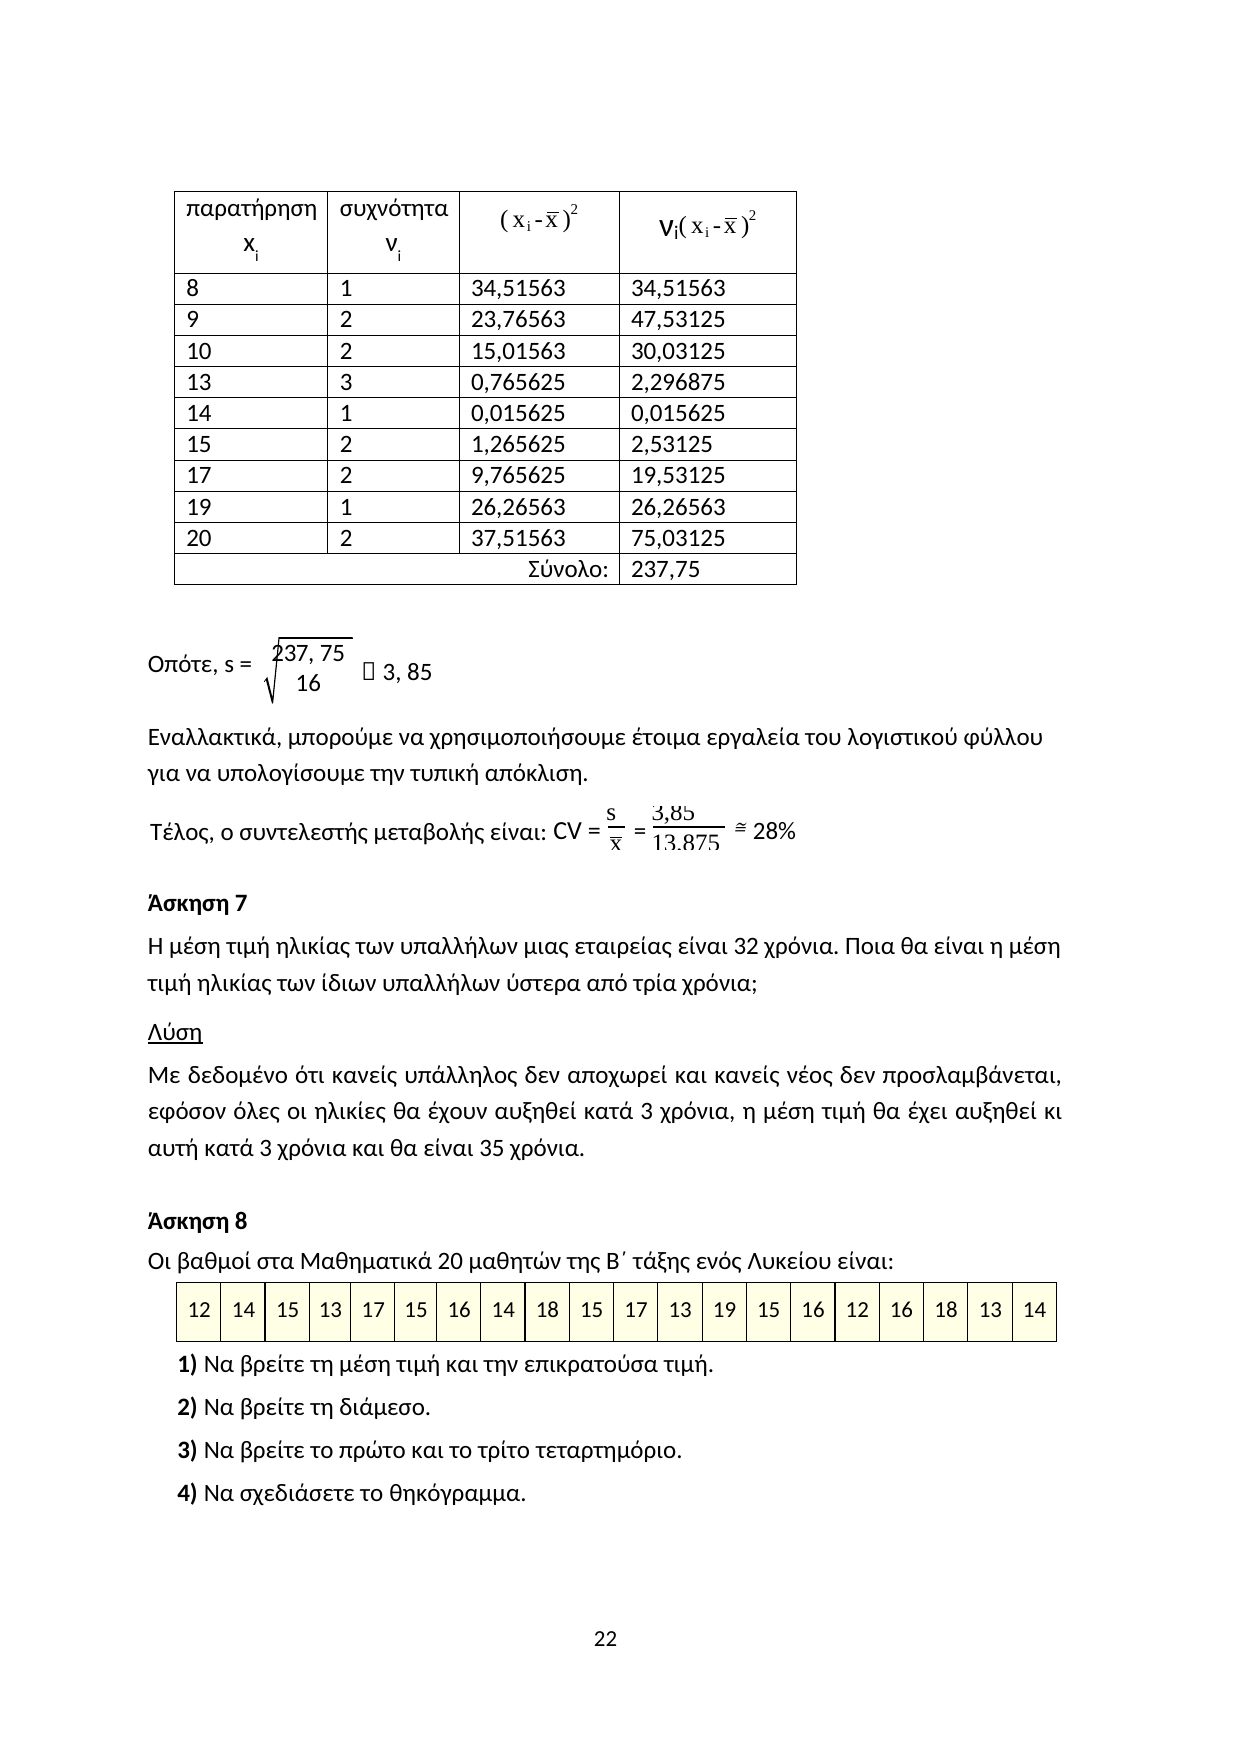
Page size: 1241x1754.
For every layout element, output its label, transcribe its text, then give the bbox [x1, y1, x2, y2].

table_header 18 [526, 1283, 569, 1341]
table_header 13 [658, 1283, 702, 1341]
table_cell 13 [175, 367, 327, 397]
table_cell 0,015625 [620, 398, 796, 428]
table_header 13 [310, 1283, 350, 1341]
table_header 14 [481, 1283, 524, 1341]
table_cell 2,53125 [620, 429, 796, 459]
table_cell 34,51563 [620, 274, 796, 303]
table_cell 34,51563 [460, 274, 619, 303]
table_cell 2 [328, 336, 459, 366]
table_cell 1 [328, 274, 459, 303]
table_cell 15 [175, 429, 327, 459]
table_cell 1,265625 [460, 429, 619, 459]
table_header 17 [351, 1283, 394, 1341]
table_cell Σύνολο: [175, 554, 619, 584]
table_header 14 [1013, 1283, 1056, 1341]
table_cell 47,53125 [620, 305, 796, 335]
table_cell 0,765625 [460, 367, 619, 397]
table_header 12 [177, 1283, 220, 1341]
table_header νi [620, 192, 796, 272]
table_header [460, 192, 619, 272]
table_header 15 [570, 1283, 613, 1341]
table_cell 1 [328, 492, 459, 522]
text  3, 85 [361, 654, 1157, 688]
table_cell 2 [328, 523, 459, 553]
list Να σχεδιάσετε το θηκόγραμμα. [177, 1477, 1157, 1507]
table_header συχνότητα νi [328, 192, 459, 272]
table_cell 8 [175, 274, 327, 303]
table_header 18 [924, 1283, 967, 1341]
table_cell 2 [328, 429, 459, 459]
table_header 17 [614, 1283, 657, 1341]
text Τέλος, ο συντελεστής μεταβολής είναι: CV = = 28% [150, 806, 1154, 849]
table_header 16 [880, 1283, 923, 1341]
subtitle Άσκηση 7 [148, 887, 1157, 918]
list Να βρείτε τη μέση τιμή και την επικρατούσα τιμή. [177, 1348, 1157, 1379]
table_cell 30,03125 [620, 336, 796, 366]
text Η μέση τιμή ηλικίας των υπαλλήλων μιας εταιρείας είναι 32 χρόνια. Ποια θα είναι η μέση τιμή ηλικίας των ίδιων υπαλλήλων ύστερα από τρία χρόνια; [148, 931, 1070, 998]
table_cell 9 [175, 305, 327, 335]
table_header 15 [266, 1283, 309, 1341]
table_cell 1 [328, 398, 459, 428]
table_header 13 [968, 1283, 1012, 1341]
list Να βρείτε τη διάμεσο. [177, 1391, 1157, 1422]
table_cell 3 [328, 367, 459, 397]
table_header 16 [791, 1283, 834, 1341]
table_cell 75,03125 [620, 523, 796, 553]
list Να βρείτε το πρώτο και το τρίτο τεταρτημόριο. [177, 1434, 1157, 1464]
table_cell 237,75 [620, 554, 796, 584]
table_cell 14 [175, 398, 327, 428]
table_header 14 [221, 1283, 264, 1341]
table_header 12 [836, 1283, 879, 1341]
table_cell 15,01563 [460, 336, 619, 366]
table_cell 20 [175, 523, 327, 553]
text Οπότε, s = [148, 648, 260, 679]
table_cell 10 [175, 336, 327, 366]
table_cell 2,296875 [620, 367, 796, 397]
table_header 15 [395, 1283, 436, 1341]
text Εναλλακτικά, μπορούμε να χρησιμοποιήσουμε έτοιμα εργαλεία του λογιστικού φύλλου για να υπολογίσουμε την τυπική απόκλιση. [148, 721, 1070, 788]
table_cell 37,51563 [460, 523, 619, 553]
table_cell 26,26563 [620, 492, 796, 522]
text Λύση [148, 1016, 1157, 1047]
table_cell 2 [328, 461, 459, 491]
table_cell 19,53125 [620, 461, 796, 491]
table_cell 26,26563 [460, 492, 619, 522]
table_cell 0,015625 [460, 398, 619, 428]
table_cell 2 [328, 305, 459, 335]
text Με δεδομένο ότι κανείς υπάλληλος δεν αποχωρεί και κανείς νέος δεν προσλαμβάνεται, εφόσον όλες οι ηλικίες θα έχουν αυξηθεί κατά 3 χρόνια, η μέση τιμή θα έχει αυξηθεί κι αυτή κατά 3 χρόνια και θα είναι 35 χρόνια. [148, 1059, 1064, 1162]
table_cell 17 [175, 461, 327, 491]
table_header 19 [703, 1283, 746, 1341]
table_header 15 [747, 1283, 790, 1341]
table_cell 23,76563 [460, 305, 619, 335]
table_header 16 [437, 1283, 480, 1341]
table_cell 19 [175, 492, 327, 522]
table_header παρατήρηση xi [175, 192, 327, 272]
table_cell 9,765625 [460, 461, 619, 491]
text Οι βαθμοί στα Μαθηματικά 20 μαθητών της Β΄ τάξης ενός Λυκείου είναι: [148, 1245, 1157, 1276]
subtitle Άσκηση 8 [148, 1206, 1157, 1236]
